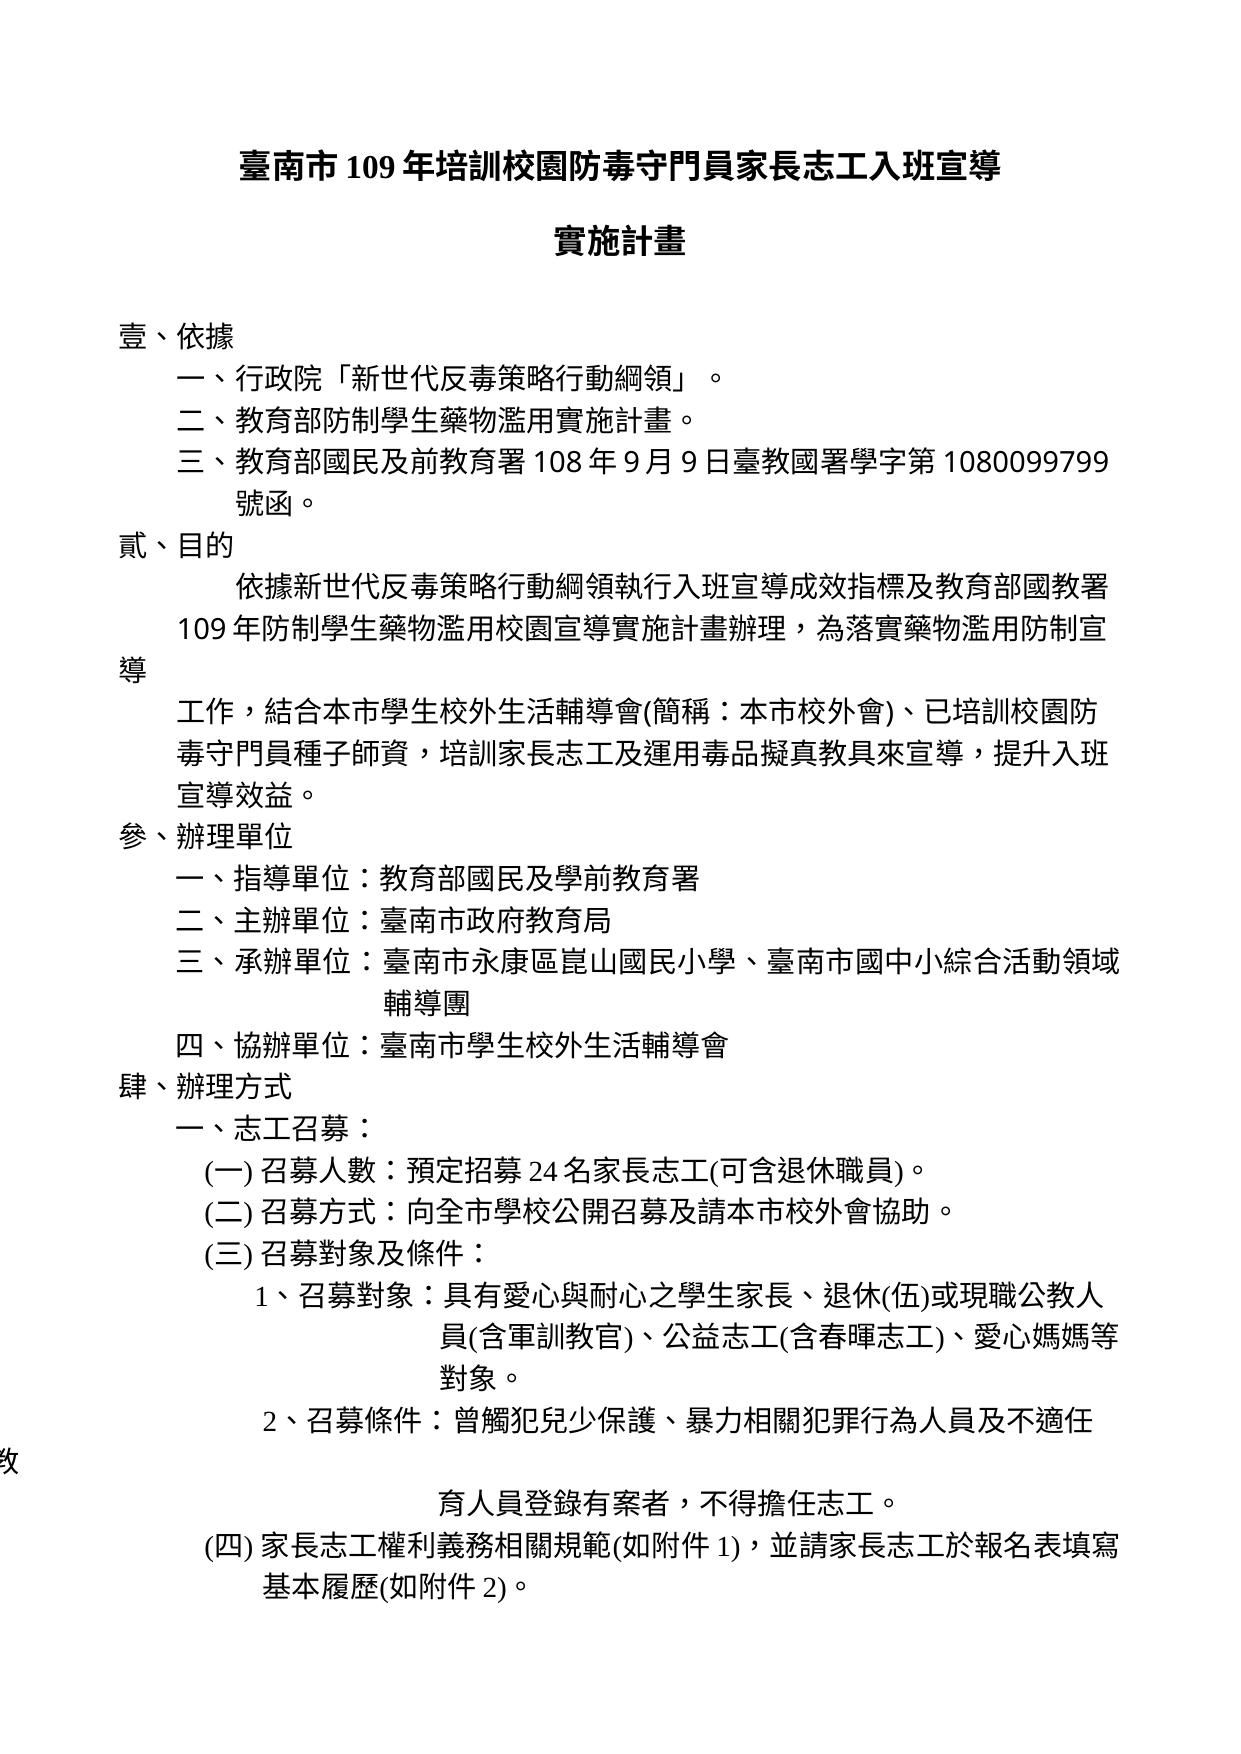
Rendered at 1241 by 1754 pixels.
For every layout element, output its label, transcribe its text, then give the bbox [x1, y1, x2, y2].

text 四、協辦單位：臺南市學生校外生活輔導會 [175, 1023, 1122, 1064]
text 壹、依據 [118, 314, 1122, 356]
text 育人員登錄有案者，不得擔任志工。 [0, 1481, 1122, 1523]
text 二、教育部防制學生藥物濫用實施計畫。 [176, 398, 1122, 439]
text 二、主辦單位：臺南市政府教育局 [175, 898, 1122, 939]
text 109年防制學生藥物濫用校園宣導實施計畫辦理，為落實藥物濫用防制宣導 [118, 606, 1122, 689]
text 一、志工召募： [0, 1106, 1122, 1148]
text (一) 召募人數：預定招募24名家長志工(可含退休職員)。 [204, 1148, 1122, 1189]
text (四) 家長志工權利義務相關規範(如附件1)，並請家長志工於報名表填寫基本履歷(如附件2)。 [204, 1523, 1122, 1606]
text 號函。 [176, 481, 1122, 523]
text 依據新世代反毒策略行動綱領執行入班宣導成效指標及教育部國教署 [118, 564, 1122, 606]
text 工作，結合本市學生校外生活輔導會(簡稱：本市校外會)、已培訓校園防 [118, 689, 1122, 731]
text 臺南市109年培訓校園防毒守門員家長志工入班宣導 [118, 127, 1122, 202]
text 員(含軍訓教官)、公益志工(含春暉志工)、愛心媽媽等 [118, 1314, 1122, 1356]
text 三、承辦單位：臺南市永康區崑山國民小學、臺南市國中小綜合活動領域輔導團 [175, 939, 1122, 1023]
text 實施計畫 [118, 202, 1122, 277]
text 毒守門員種子師資，培訓家長志工及運用毒品擬真教具來宣導，提升入班 [118, 731, 1122, 773]
text 對象。 [118, 1356, 1122, 1398]
text 一、行政院「新世代反毒策略行動綱領」。 [176, 356, 1122, 398]
text 參、辦理單位 [118, 814, 1122, 856]
text 2、召募條件：曾觸犯兒少保護、暴力相關犯罪行為人員及不適任教 [0, 1398, 1122, 1481]
text 1、召募對象：具有愛心與耐心之學生家長、退休(伍)或現職公教人 [254, 1273, 1122, 1314]
text (二) 召募方式：向全市學校公開召募及請本市校外會協助。 [204, 1189, 1122, 1231]
text (三) 召募對象及條件： [204, 1231, 1122, 1273]
text 肆、辦理方式 [0, 1064, 1122, 1106]
text 三、教育部國民及前教育署108年9月9日臺教國署學字第1080099799 [176, 439, 1122, 481]
text 貳、目的 [118, 523, 1122, 564]
text 宣導效益。 [118, 773, 1122, 814]
text 一、指導單位：教育部國民及學前教育署 [175, 856, 1122, 898]
